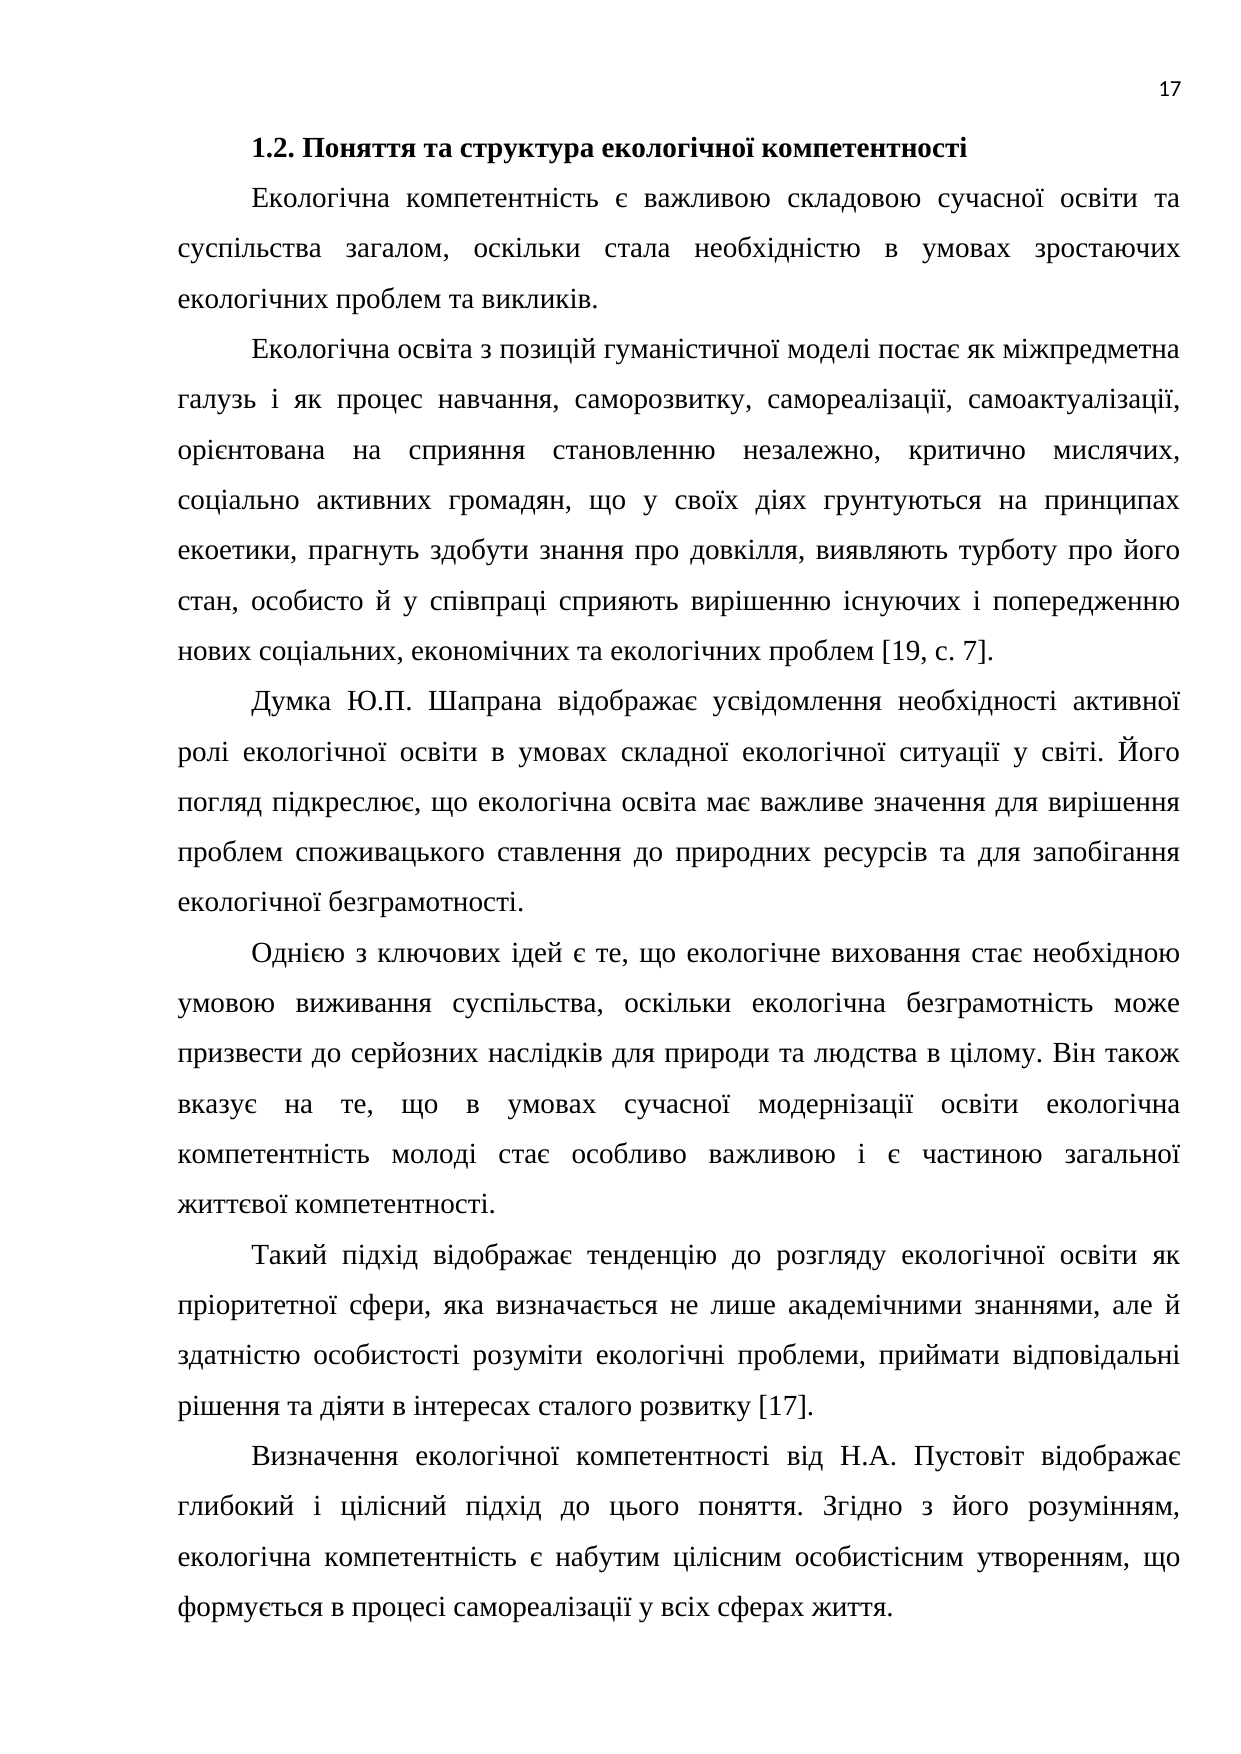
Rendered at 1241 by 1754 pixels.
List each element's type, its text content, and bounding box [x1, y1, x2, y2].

text Екологічна освіта з позицій гуманістичної моделі постає як міжпредметна галузь і як процес навчання, саморозвитку, самореалізації, самоактуалізації, орієнтована на сприяння становленню незалежно, критично мислячих, соціально активних громадян, що у своїх діях грунтуються на принципах екоетики, прагнуть здобути знання про довкілля, виявляють турботу про його стан, особисто й у співпраці сприяють вирішенню існуючих і попередженню нових соціальних, економічних та екологічних проблем [19, с. 7]. [177, 331, 1181, 667]
text Однією з ключових ідей є те, що екологічне виховання стає необхідною умовою виживання суспільства, оскільки екологічна безграмотність може призвести до серйозних наслідків для природи та людства в цілому. Він також вказує на те, що в умовах сучасної модернізації освіти екологічна компетентність молоді стає особливо важливою і є частиною загальної життєвої компетентності. [177, 935, 1181, 1220]
text Екологічна компетентність є важливою складовою сучасної освіти та суспільства загалом, оскільки стала необхідністю в умовах зростаючих екологічних проблем та викликів. [177, 180, 1181, 314]
subtitle 1.2. Поняття та структура екологічної компетентності [177, 130, 1181, 163]
text Визначення екологічної компетентності від Н.А. Пустовіт відображає глибокий і цілісний підхід до цього поняття. Згідно з його розумінням, екологічна компетентність є набутим цілісним особистісним утворенням, що формується в процесі самореалізації у всіх сферах життя. [177, 1438, 1181, 1622]
text Думка Ю.П. Шапрана відображає усвідомлення необхідності активної ролі екологічної освіти в умовах складної екологічної ситуації у світі. Його погляд підкреслює, що екологічна освіта має важливе значення для вирішення проблем споживацького ставлення до природних ресурсів та для запобігання екологічної безграмотності. [177, 683, 1181, 918]
text Такий підхід відображає тенденцію до розгляду екологічної освіти як пріоритетної сфери, яка визначається не лише академічними знаннями, але й здатністю особистості розуміти екологічні проблеми, приймати відповідальні рішення та діяти в інтересах сталого розвитку [17]. [177, 1237, 1181, 1421]
